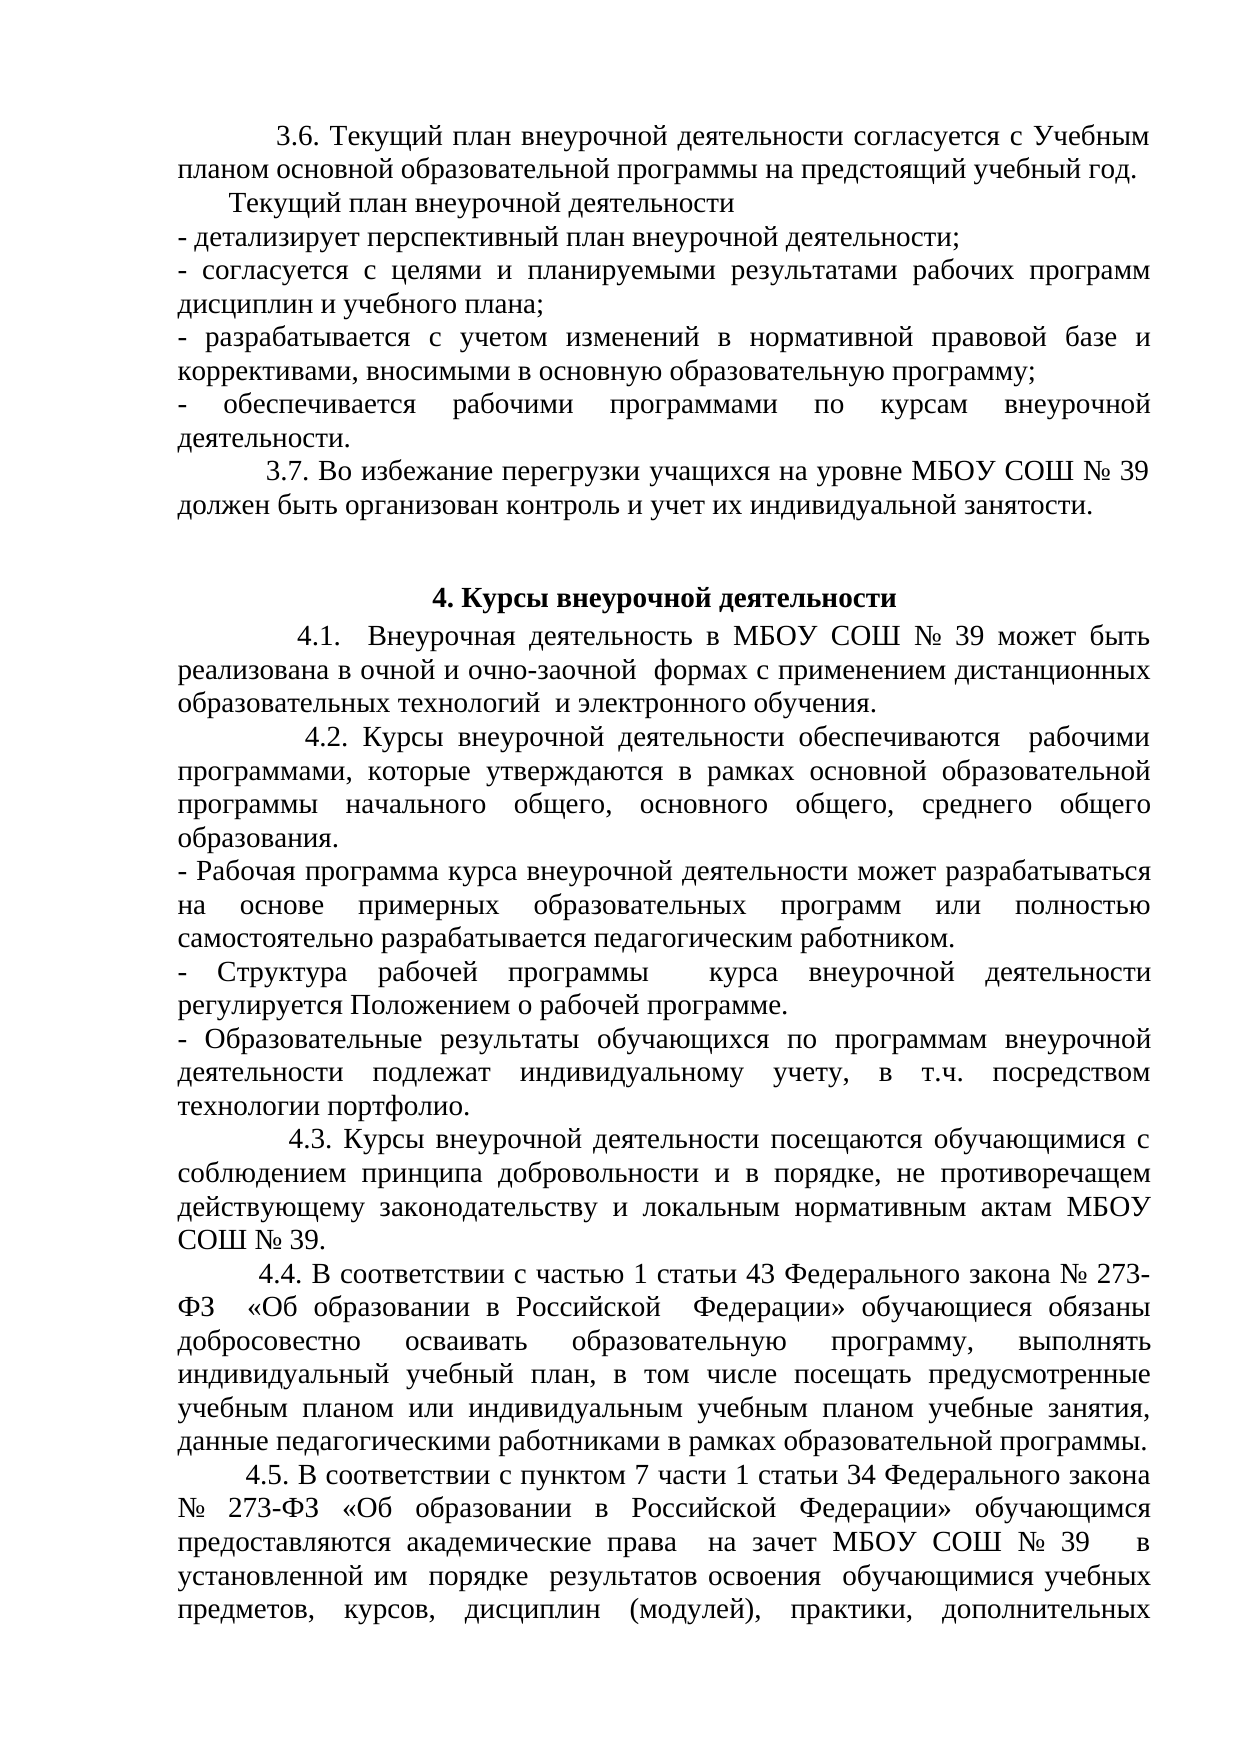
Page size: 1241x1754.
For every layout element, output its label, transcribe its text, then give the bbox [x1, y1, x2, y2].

text - детализирует перспективный план внеурочной деятельности; [177, 219, 1152, 252]
text - обеспечивается рабочими программами по курсам внеурочной деятельности. [177, 386, 1152, 453]
text - Рабочая программа курса внеурочной деятельности может разрабатываться на основе примерных образовательных программ или полностью самостоятельно разрабатывается педагогическим работником. [177, 853, 1152, 954]
text 4.3. Курсы внеурочной деятельности посещаются обучающимися с соблюдением принципа добровольности и в порядке, не противоречащем действующему законодательству и локальным нормативным актам МБОУ СОШ № 39. [177, 1122, 1152, 1256]
text 4.2. Курсы внеурочной деятельности обеспечиваются рабочими программами, которые утверждаются в рамках основной образовательной программы начального общего, основного общего, среднего общего образования. [177, 719, 1152, 853]
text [177, 1457, 1152, 1625]
text 3.6. Текущий план внеурочной деятельности согласуется с Учебным планом основной образовательной программы на предстоящий учебный год. [177, 118, 1152, 185]
text 4.4. В соответствии с частью 1 статьи 43 Федерального закона № 273-ФЗ «Об образовании в Российской Федерации» обучающиеся обязаны добросовестно осваивать образовательную программу, выполнять индивидуальный учебный план, в том числе посещать предусмотренные учебным планом или индивидуальным учебным планом учебные занятия, данные педагогическими работниками в рамках образовательной программы. [177, 1256, 1152, 1457]
text - согласуется с целями и планируемыми результатами рабочих программ дисциплин и учебного плана; [177, 252, 1152, 319]
text Текущий план внеурочной деятельности [177, 185, 1152, 219]
text 3.7. Во избежание перегрузки учащихся на уровне МБОУ СОШ № 39 должен быть организован контроль и учет их индивидуальной занятости. [177, 453, 1152, 521]
text - Структура рабочей программы курса внеурочной деятельности регулируется Положением о рабочей программе. [177, 954, 1152, 1021]
text 4.1. Внеурочная деятельность в МБОУ СОШ № 39 может быть реализована в очной и очно-заочной формах с применением дистанционных образовательных технологий и электронного обучения. [177, 618, 1152, 719]
text - Образовательные результаты обучающихся по программам внеурочной деятельности подлежат индивидуальному учету, в т.ч. посредством технологии портфолио. [177, 1021, 1152, 1122]
text - разрабатывается с учетом изменений в нормативной правовой базе и коррективами, вносимыми в основную образовательную программу; [177, 319, 1152, 386]
text 4. Курсы внеурочной деятельности [177, 580, 1152, 613]
